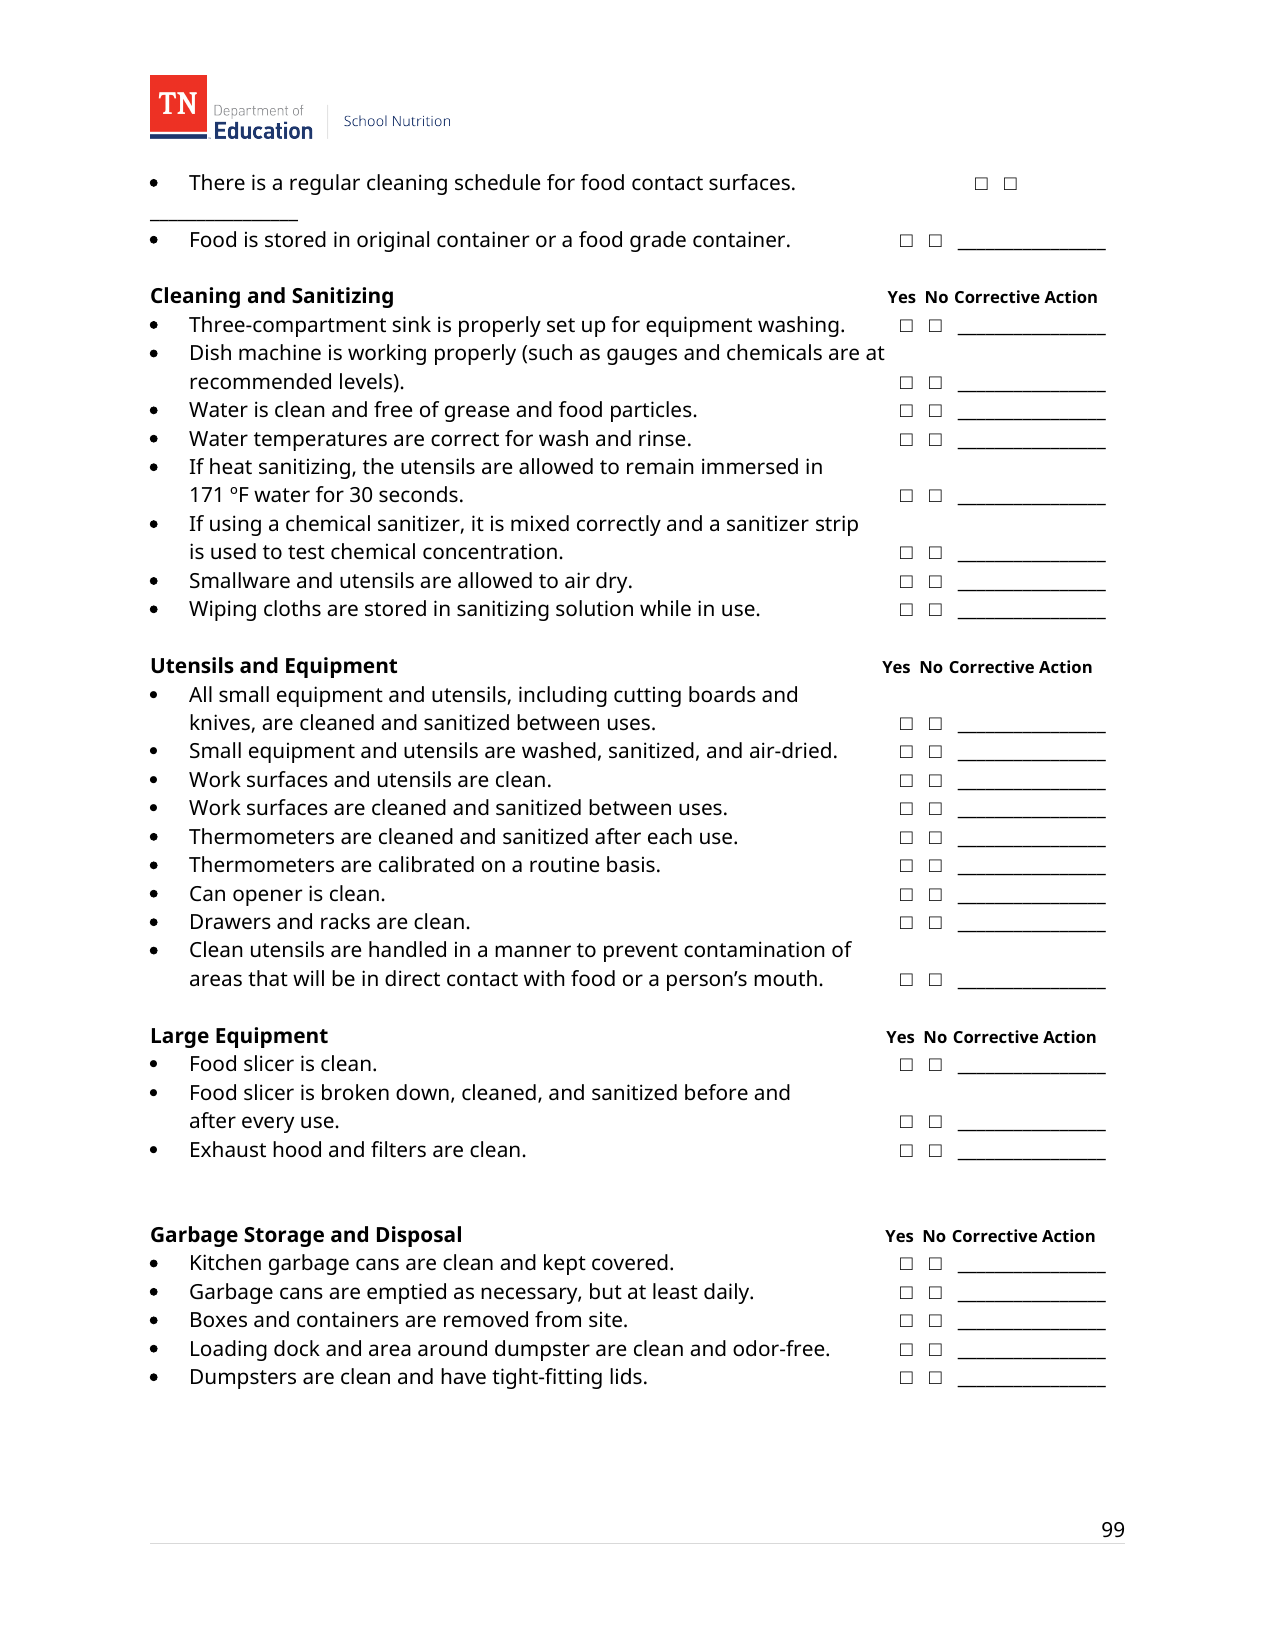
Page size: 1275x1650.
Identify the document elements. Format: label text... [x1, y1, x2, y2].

list Boxes and containers are removed from site. □ □ ________________ [150, 1305, 1125, 1334]
list Water is clean and free of grease and food particles. □ □ ________________ [150, 395, 1125, 424]
list Thermometers are cleaned and sanitized after each use. □ □ ________________ [150, 822, 1125, 850]
text Utensils and Equipment Yes No Corrective Action [150, 651, 1125, 680]
list All small equipment and utensils, including cutting boards and [150, 680, 1125, 708]
list There is a regular cleaning schedule for food contact surfaces. □ □ ________________ [150, 168, 1125, 225]
list Drawers and racks are clean. □ □ ________________ [150, 907, 1125, 936]
text after every use. □ □ ________________ [150, 1106, 1125, 1135]
list Wiping cloths are stored in sanitizing solution while in use. □ □ ________________ [150, 594, 1125, 623]
list If heat sanitizing, the utensils are allowed to remain immersed in [150, 452, 1125, 481]
text Garbage Storage and Disposal Yes No Corrective Action [150, 1220, 1125, 1248]
list Work surfaces are cleaned and sanitized between uses. □ □ ________________ [150, 793, 1125, 822]
list Three-compartment sink is properly set up for equipment washing. □ □ ________________ [150, 310, 1125, 338]
list Dumpsters are clean and have tight-fitting lids. □ □ ________________ [150, 1362, 1125, 1391]
text 171 ºF water for 30 seconds. □ □ ________________ [150, 481, 1125, 509]
text recommended levels). □ □ ________________ [150, 367, 1125, 395]
list Garbage cans are emptied as necessary, but at least daily. □ □ ________________ [150, 1277, 1125, 1305]
list Work surfaces and utensils are clean. □ □ ________________ [150, 765, 1125, 793]
list Kitchen garbage cans are clean and kept covered. □ □ ________________ [150, 1248, 1125, 1277]
list Loading dock and area around dumpster are clean and odor-free. □ □ ________________ [150, 1334, 1125, 1362]
list Smallware and utensils are allowed to air dry. □ □ ________________ [150, 566, 1125, 594]
list Exhaust hood and filters are clean. □ □ ________________ [150, 1135, 1125, 1163]
list Dish machine is working properly (such as gauges and chemicals are at [150, 338, 1125, 367]
list Food slicer is clean. □ □ ________________ [150, 1049, 1125, 1078]
list Food slicer is broken down, cleaned, and sanitized before and [150, 1078, 1125, 1106]
text Large Equipment Yes No Corrective Action [150, 1021, 1125, 1049]
list Can opener is clean. □ □ ________________ [150, 879, 1125, 907]
text Cleaning and Sanitizing Yes No Corrective Action [150, 282, 1125, 310]
list Thermometers are calibrated on a routine basis. □ □ ________________ [150, 850, 1125, 879]
list Water temperatures are correct for wash and rinse. □ □ ________________ [150, 424, 1125, 452]
list Clean utensils are handled in a manner to prevent contamination of [150, 936, 1125, 964]
list Small equipment and utensils are washed, sanitized, and air-dried. □ □ ________________ [150, 737, 1125, 765]
text knives, are cleaned and sanitized between uses. □ □ ________________ [150, 708, 1125, 737]
text areas that will be in direct contact with food or a person’s mouth. □ □ ________________ [150, 964, 1125, 992]
list If using a chemical sanitizer, it is mixed correctly and a sanitizer strip [150, 509, 1125, 537]
text is used to test chemical concentration. □ □ ________________ [150, 537, 1125, 566]
picture [150, 75, 451, 139]
list Food is stored in original container or a food grade container. □ □ ________________ [150, 225, 1125, 253]
